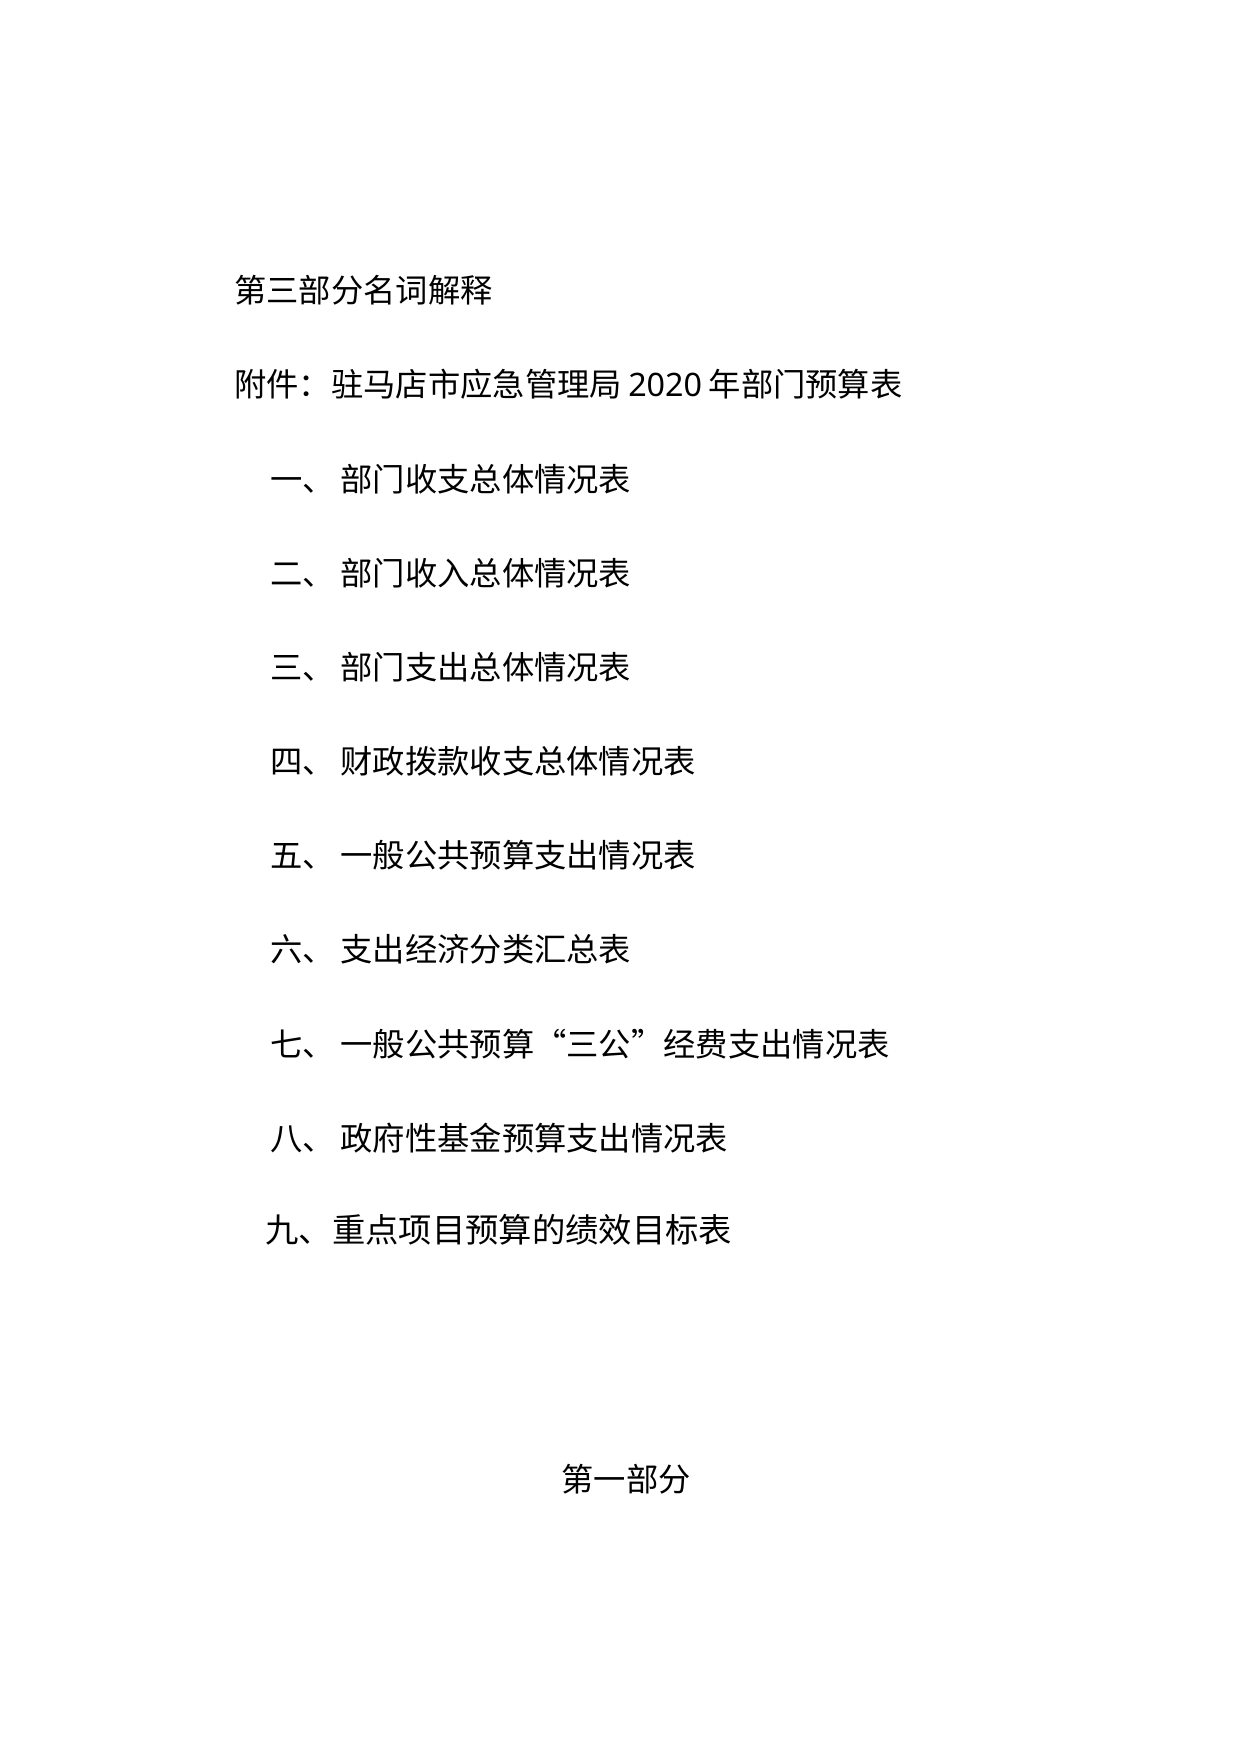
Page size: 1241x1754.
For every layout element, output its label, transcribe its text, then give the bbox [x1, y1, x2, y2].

text 一、 部门收支总体情况表 [165, 444, 1087, 509]
text 五、 一般公共预算支出情况表 [165, 821, 1087, 886]
text 二、 部门收入总体情况表 [165, 539, 1087, 604]
text 附件：驻马店市应急管理局2020年部门预算表 [165, 350, 1087, 415]
text 四、 财政拨款收支总体情况表 [165, 727, 1087, 792]
text 八、 政府性基金预算支出情况表 [165, 1104, 1087, 1169]
text 第三部分名词解释 [165, 256, 1087, 321]
text 六、 支出经济分类汇总表 [165, 915, 1087, 980]
text 七、 一般公共预算“三公”经费支出情况表 [165, 1009, 1087, 1074]
text 九、重点项目预算的绩效目标表 [165, 1195, 1087, 1260]
text 第一部分 [165, 1445, 1087, 1510]
text 三、 部门支出总体情况表 [165, 633, 1087, 698]
